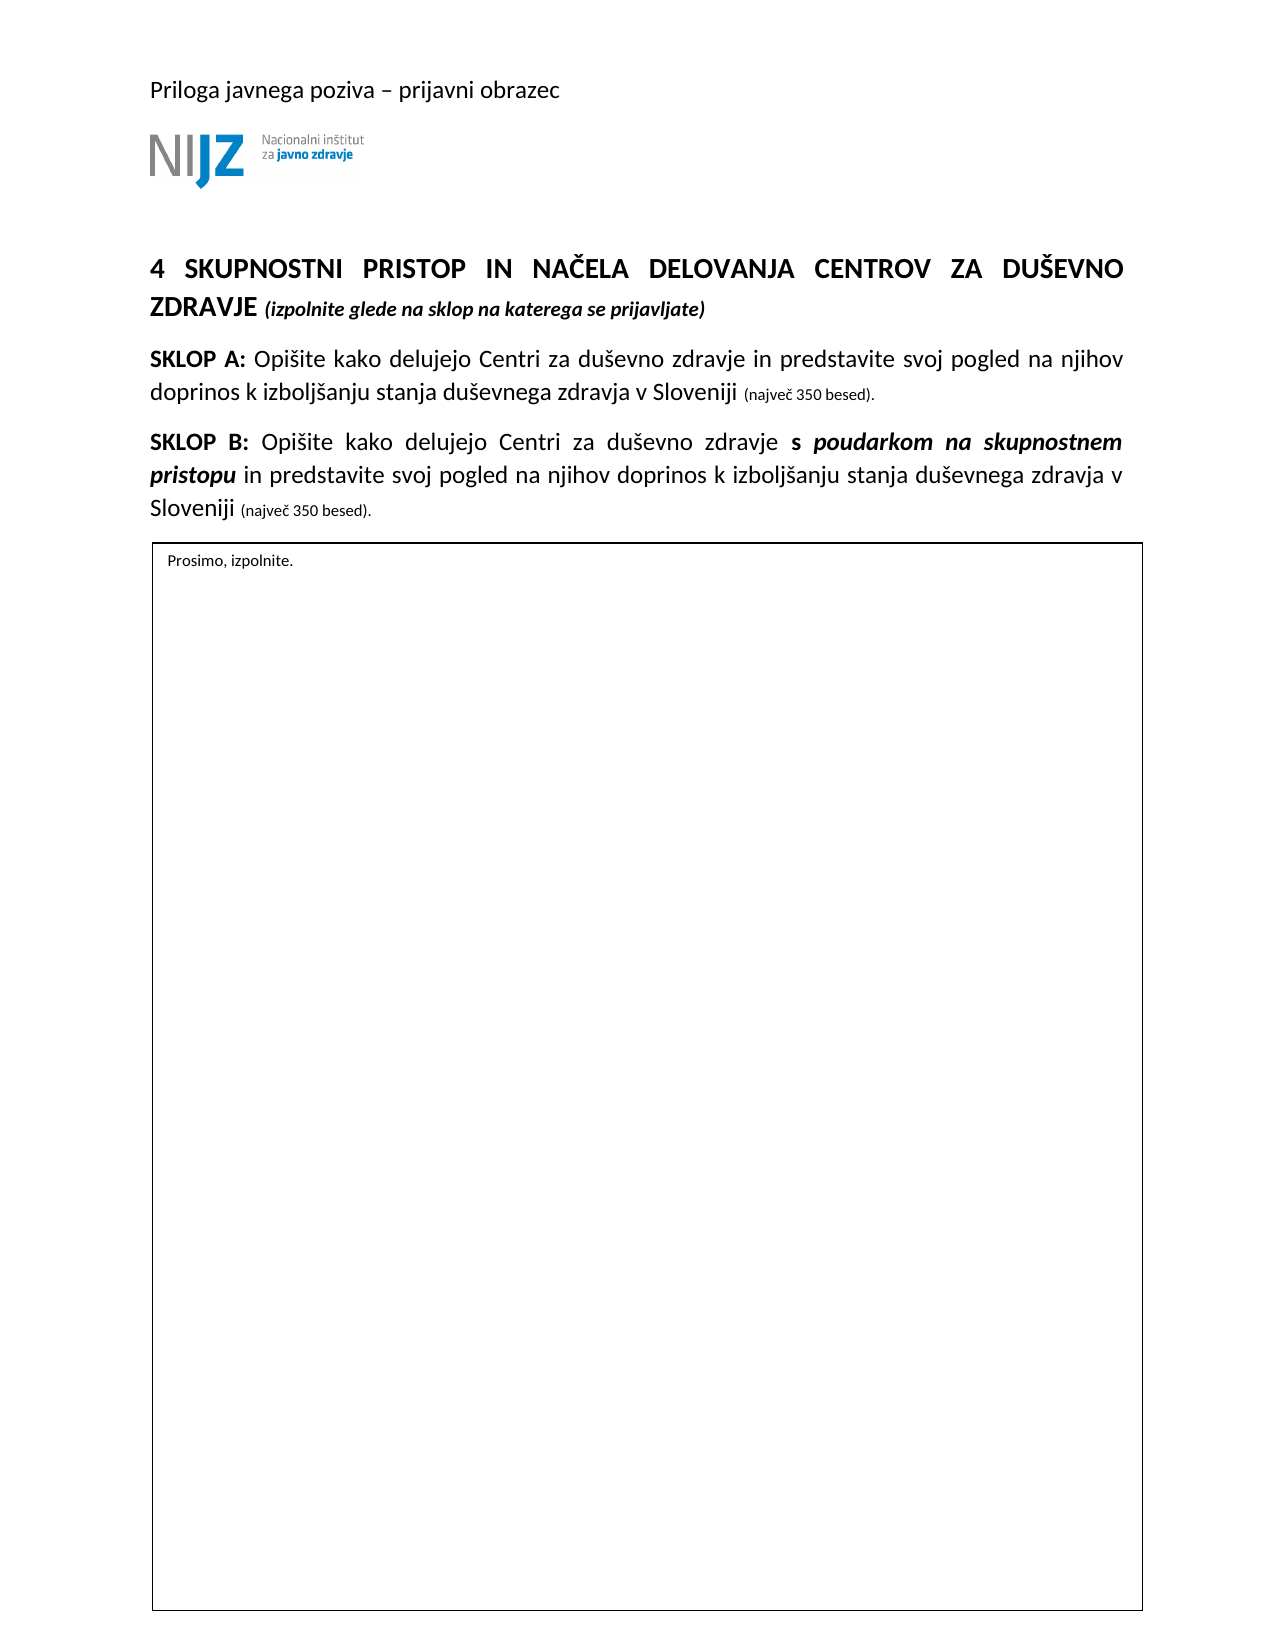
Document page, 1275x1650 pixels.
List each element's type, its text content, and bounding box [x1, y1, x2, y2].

text SKLOP A: Opišite kako delujejo Centri za duševno zdravje in predstavite svoj pogled na njihov doprinos k izboljšanju stanja duševnega zdravja v Sloveniji (največ 350 besed). [150, 343, 1125, 407]
picture [150, 134, 200, 189]
text SKLOP B: Opišite kako delujejo Centri za duševno zdravje s poudarkom na skupnostnem pristopu in predstavite svoj pogled na njihov doprinos k izboljšanju stanja duševnega zdravja v Sloveniji (največ 350 besed). [150, 426, 1125, 522]
text 4 SKUPNOSTNI PRISTOP IN NAČELA DELOVANJA CENTROV ZA DUŠEVNO ZDRAVJE (izpolnite glede na sklop na katerega se prijavljate) [150, 250, 1125, 324]
picture [203, 134, 364, 189]
